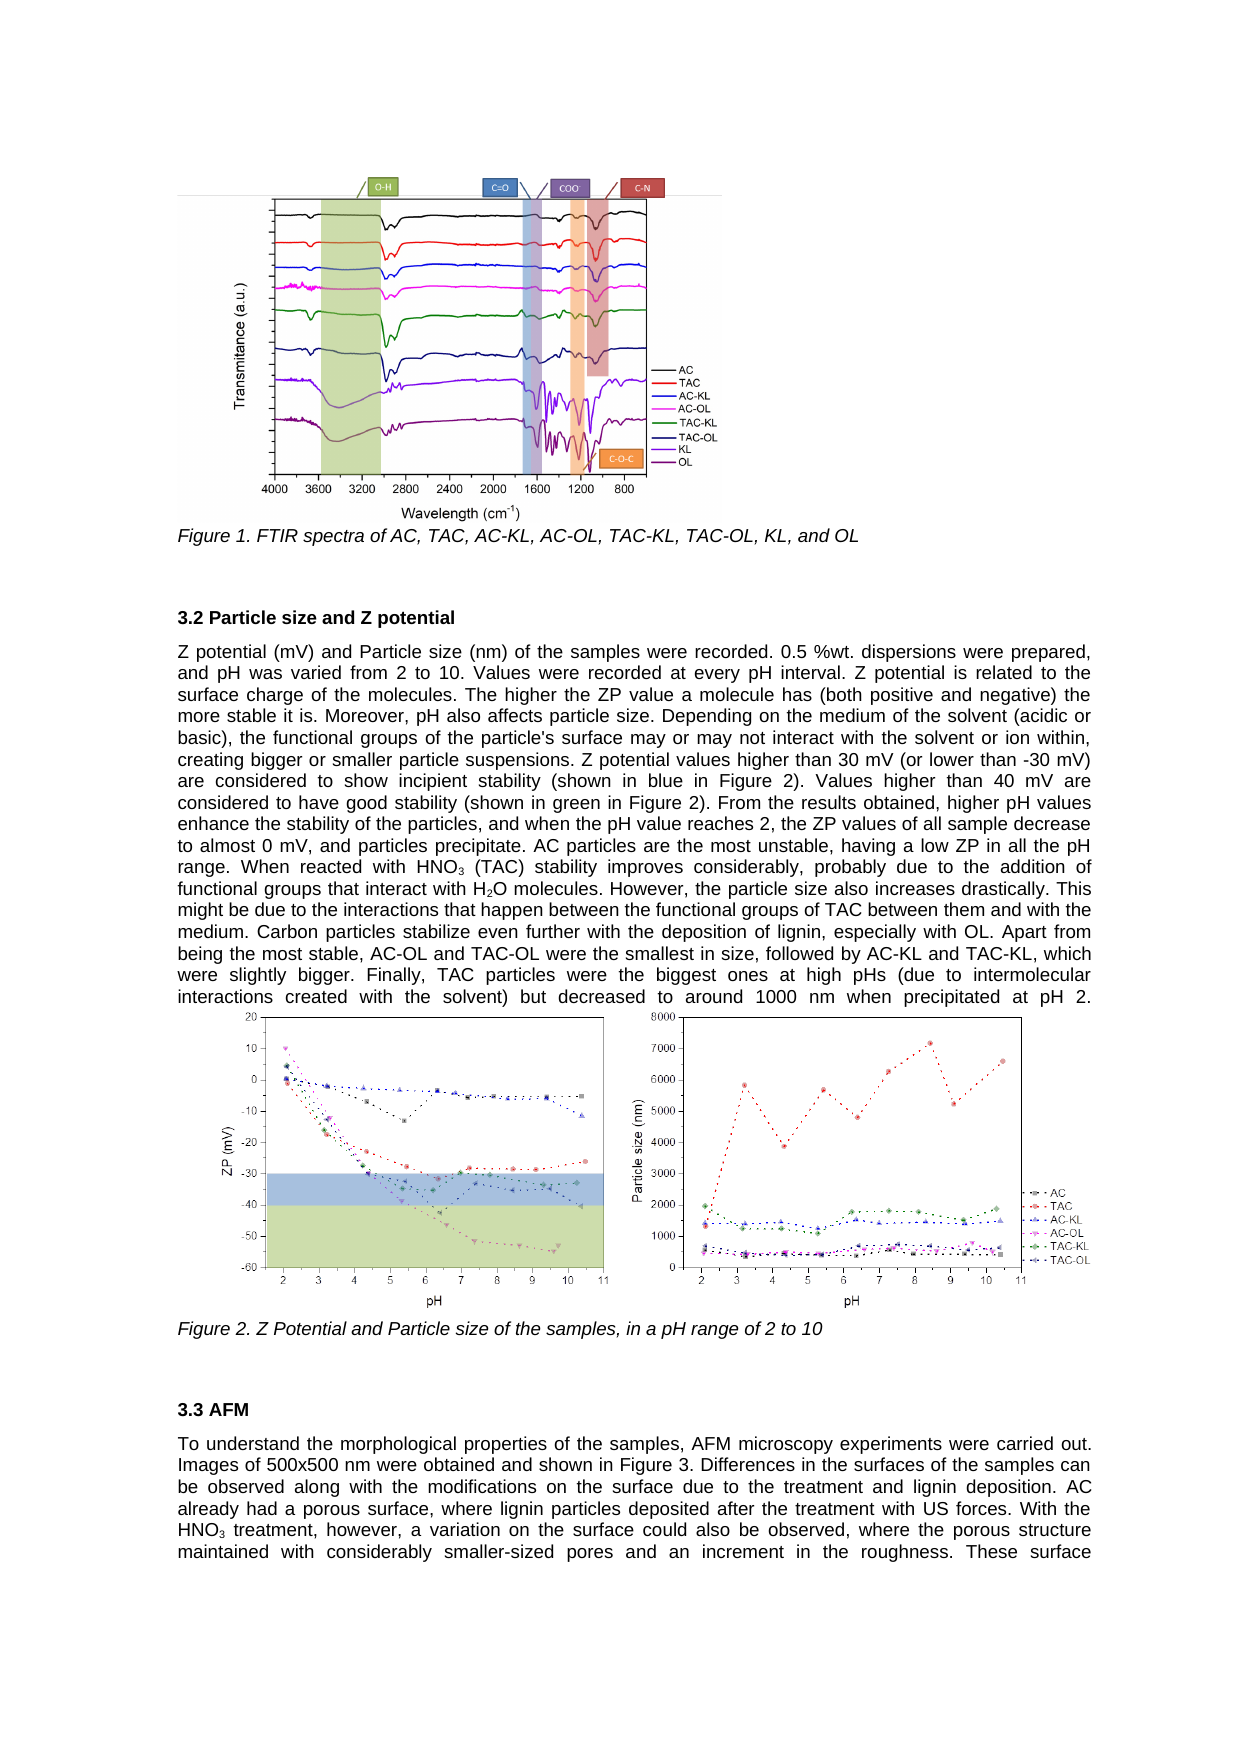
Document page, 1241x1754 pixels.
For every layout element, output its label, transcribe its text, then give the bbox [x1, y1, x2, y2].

picture [177, 1007, 1092, 1314]
subtitle AFM [177, 1399, 1092, 1420]
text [177, 1433, 1092, 1562]
text Figure 1. FTIR spectra of AC, TAC, AC-KL, AC-OL, TAC-KL, TAC-OL, KL, and OL [177, 525, 1092, 547]
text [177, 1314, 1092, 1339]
text Z potential (mV) and Particle size (nm) of the samples were recorded. 0.5 %wt. dispersions were prepared, and pH was varied from 2 to 10. Values were recorded at every pH interval. Z potential is related to the surface charge of the molecules. The higher the ZP value a molecule has (both positive and negative) the more stable it is. Moreover, pH also affects particle size. Depending on the medium of the solvent (acidic or basic), the functional groups of the particle's surface may or may not interact with the solvent or ion within, creating bigger or smaller particle suspensions. Z potential values higher than 30 mV (or lower than -30 mV) are considered to show incipient stability (shown in blue in Figure 2). Values higher than 40 mV are considered to have good stability (shown in green in Figure 2). From the results obtained, higher pH values enhance the stability of the particles, and when the pH value reaches 2, the ZP values of all sample decrease to almost 0 mV, and particles precipitate. AC particles are the most unstable, having a low ZP in all the pH range. When reacted with HNO3 (TAC) stability improves considerably, probably due to the addition of functional groups that interact with H2O molecules. However, the particle size also increases drastically. This might be due to the interactions that happen between the functional groups of TAC between them and with the medium. Carbon particles stabilize even further with the deposition of lignin, especially with OL. Apart from being the most stable, AC-OL and TAC-OL were the smallest in size, followed by AC-KL and TAC-KL, which were slightly bigger. Finally, TAC particles were the biggest ones at high pHs (due to intermolecular interactions created with the solvent) but decreased to around 1000 nm when precipitated at pH 2. Figure 2. Z Potential and Particle size of the samples, in a pH range of 2 to 10 [177, 641, 1092, 1007]
subtitle Particle size and Z potential [177, 606, 1092, 628]
picture [177, 177, 722, 523]
